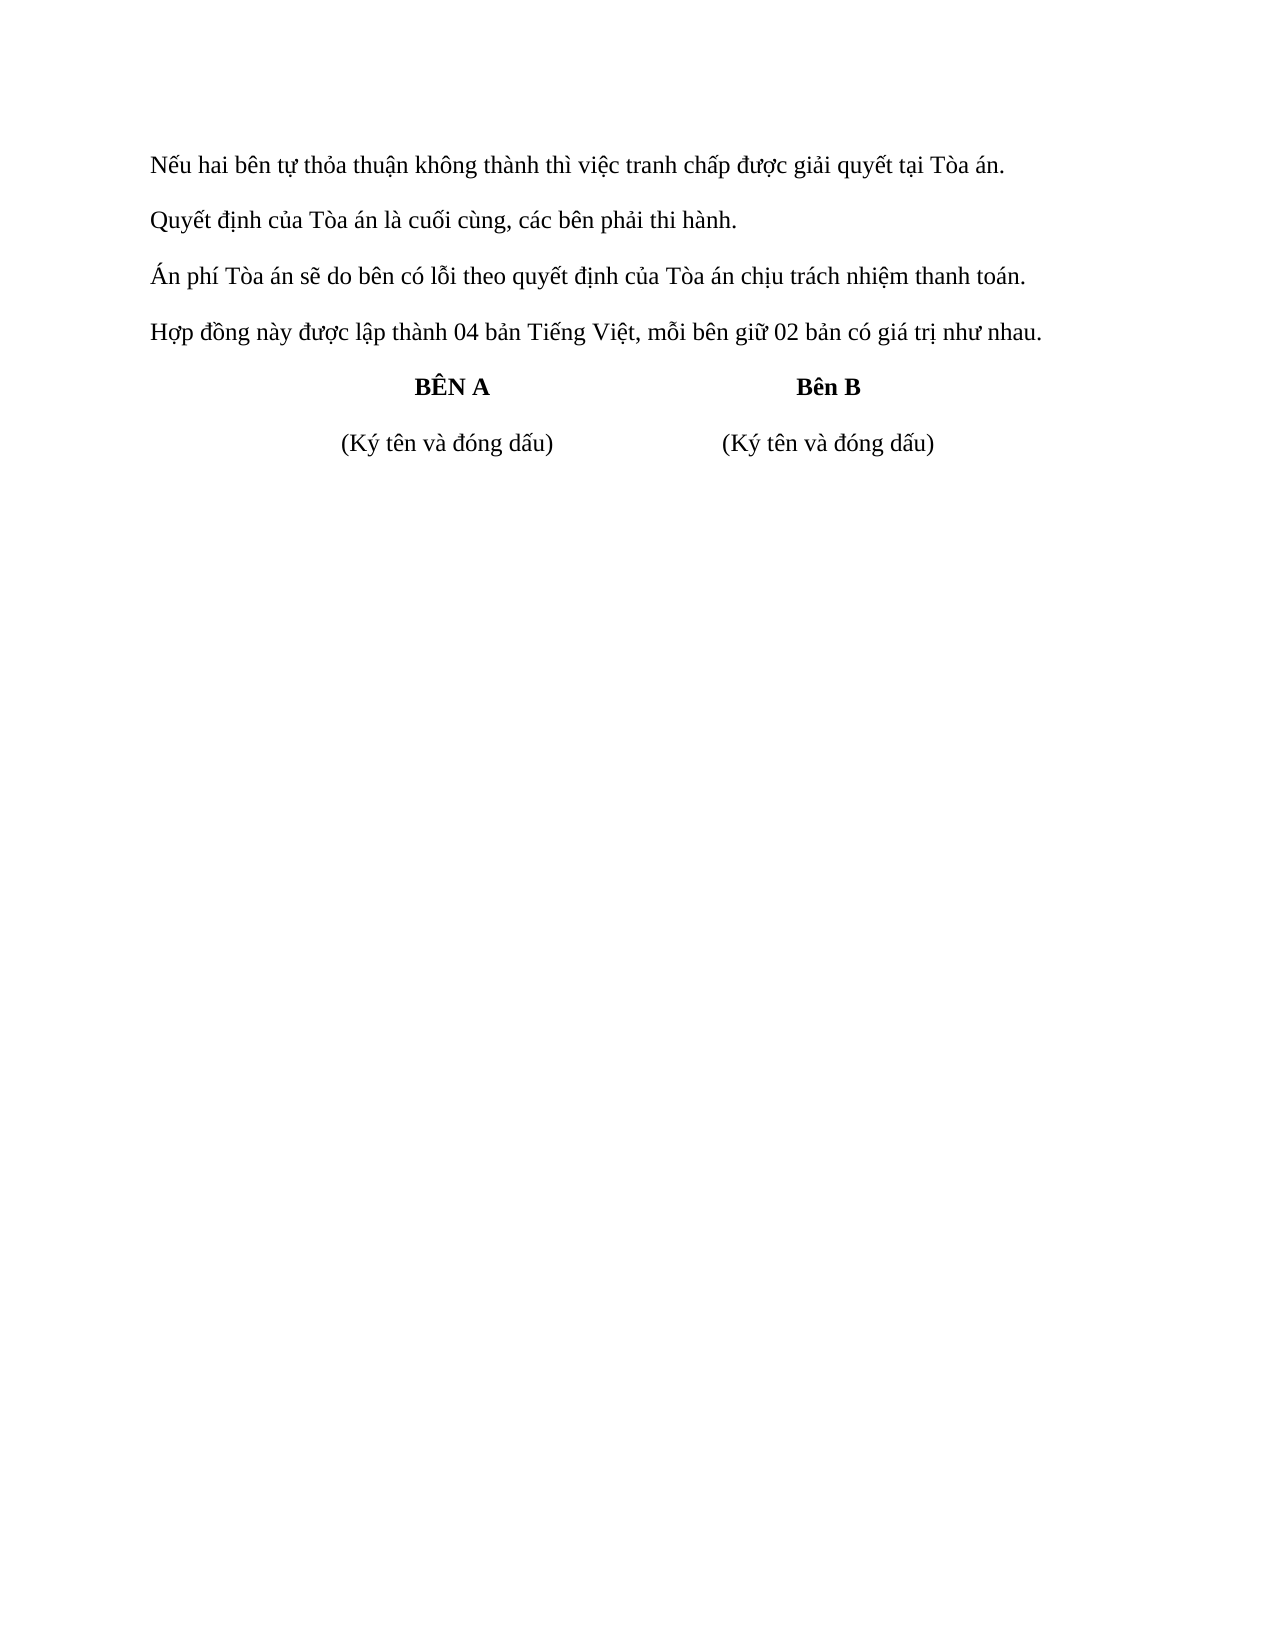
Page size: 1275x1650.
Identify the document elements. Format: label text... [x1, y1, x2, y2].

text Nếu hai bên tự thỏa thuận không thành thì việc tranh chấp được giải quyết tại Tòa án. [150, 150, 1125, 179]
text (Ký tên và đóng dấu) (Ký tên và đóng dấu) [150, 428, 1125, 457]
text Hợp đồng này được lập thành 04 bản Tiếng Việt, mỗi bên giữ 02 bản có giá trị như nhau. [150, 317, 1125, 346]
text Án phí Tòa án sẽ do bên có lỗi theo quyết định của Tòa án chịu trách nhiệm thanh toán. [150, 261, 1125, 290]
text BÊN A Bên B [150, 372, 1125, 401]
text Quyết định của Tòa án là cuối cùng, các bên phải thi hành. [150, 206, 1125, 234]
